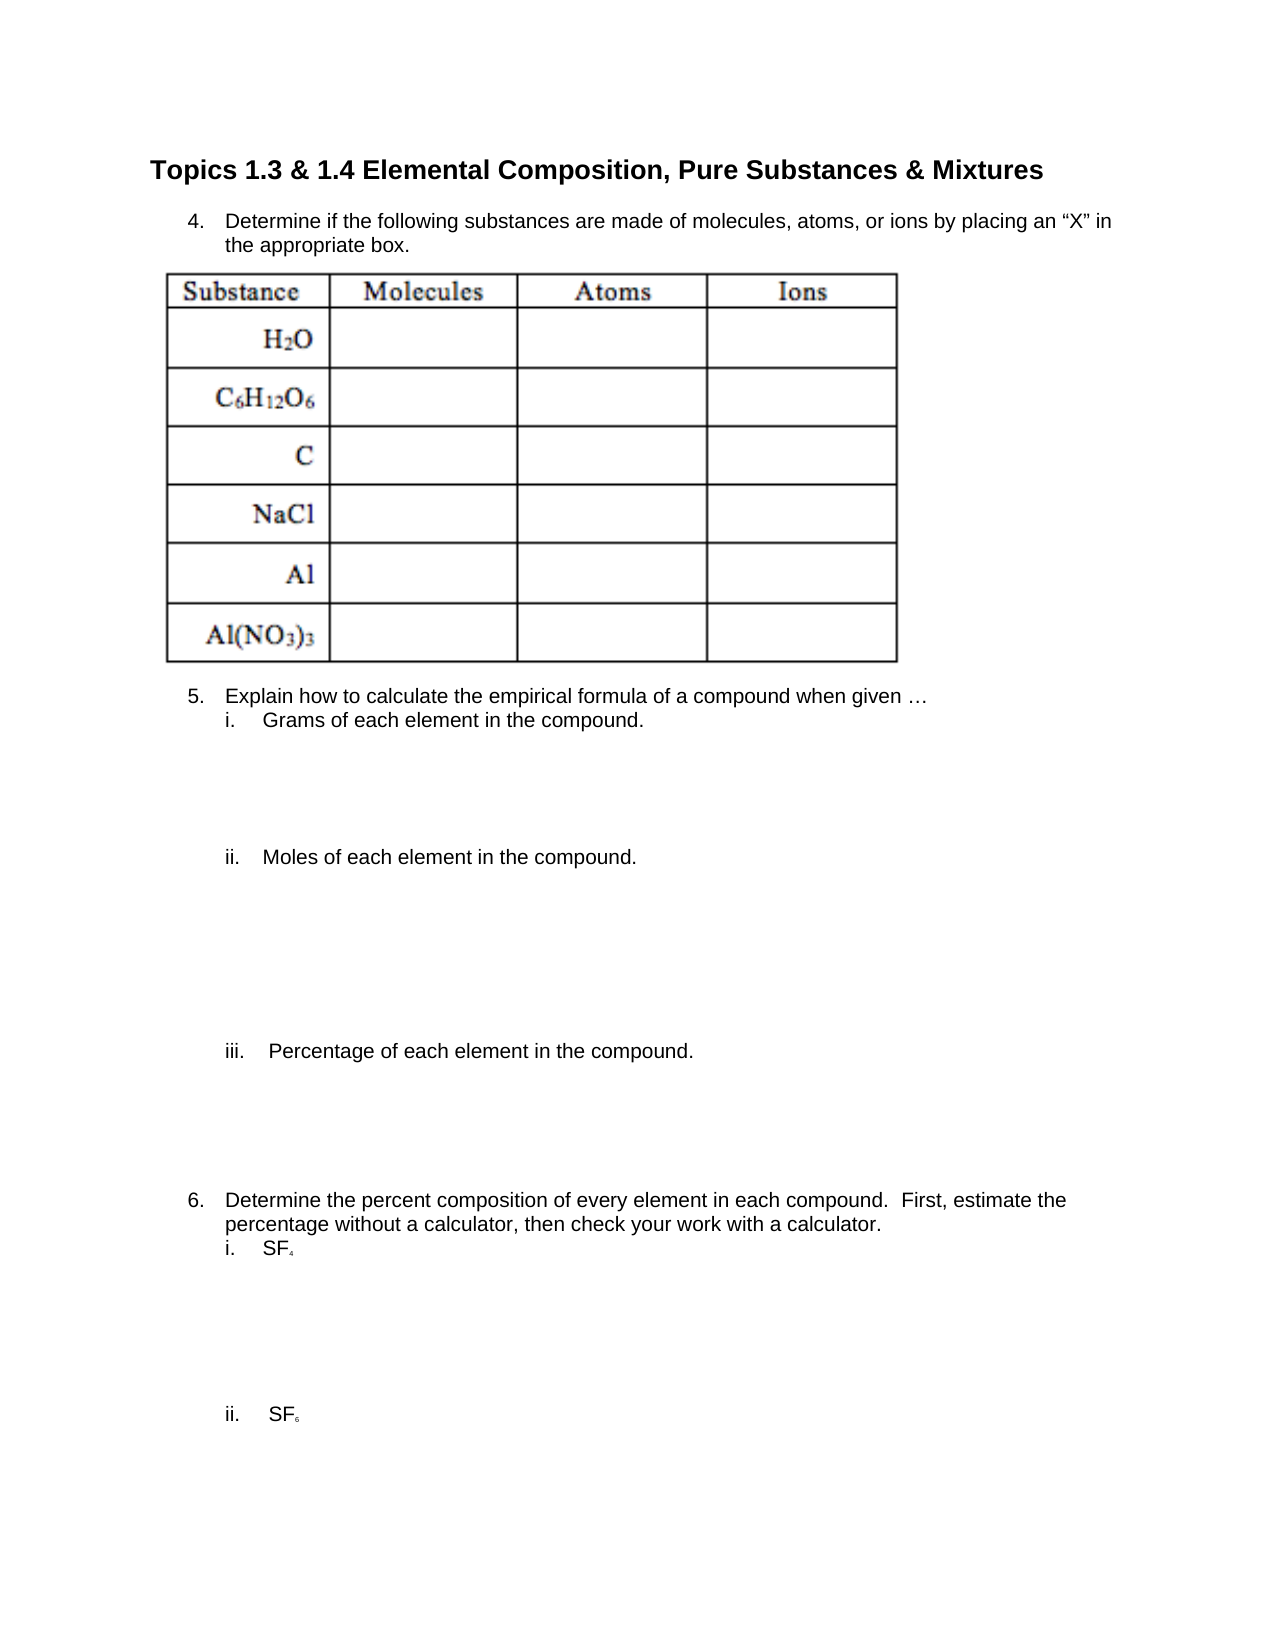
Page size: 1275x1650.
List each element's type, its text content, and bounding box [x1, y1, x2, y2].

list Explain how to calculate the empirical formula of a compound when given … [187, 684, 1125, 708]
list Determine the percent composition of every element in each compound. First, estimate the percentage without a calculator, then check your work with a calculator. [187, 1188, 1125, 1236]
list SF6 [225, 1402, 1125, 1426]
list Percentage of each element in the compound. [225, 1039, 1125, 1063]
list Determine if the following substances are made of molecules, atoms, or ions by placing an “X” in the appropriate box. [187, 209, 1125, 257]
text Topics 1.3 & 1.4 Elemental Composition, Pure Substances & Mixtures [150, 154, 1125, 185]
list Grams of each element in the compound. [225, 708, 1125, 732]
list SF4 [225, 1236, 1125, 1260]
list Moles of each element in the compound. [225, 845, 1125, 869]
picture [150, 257, 938, 684]
